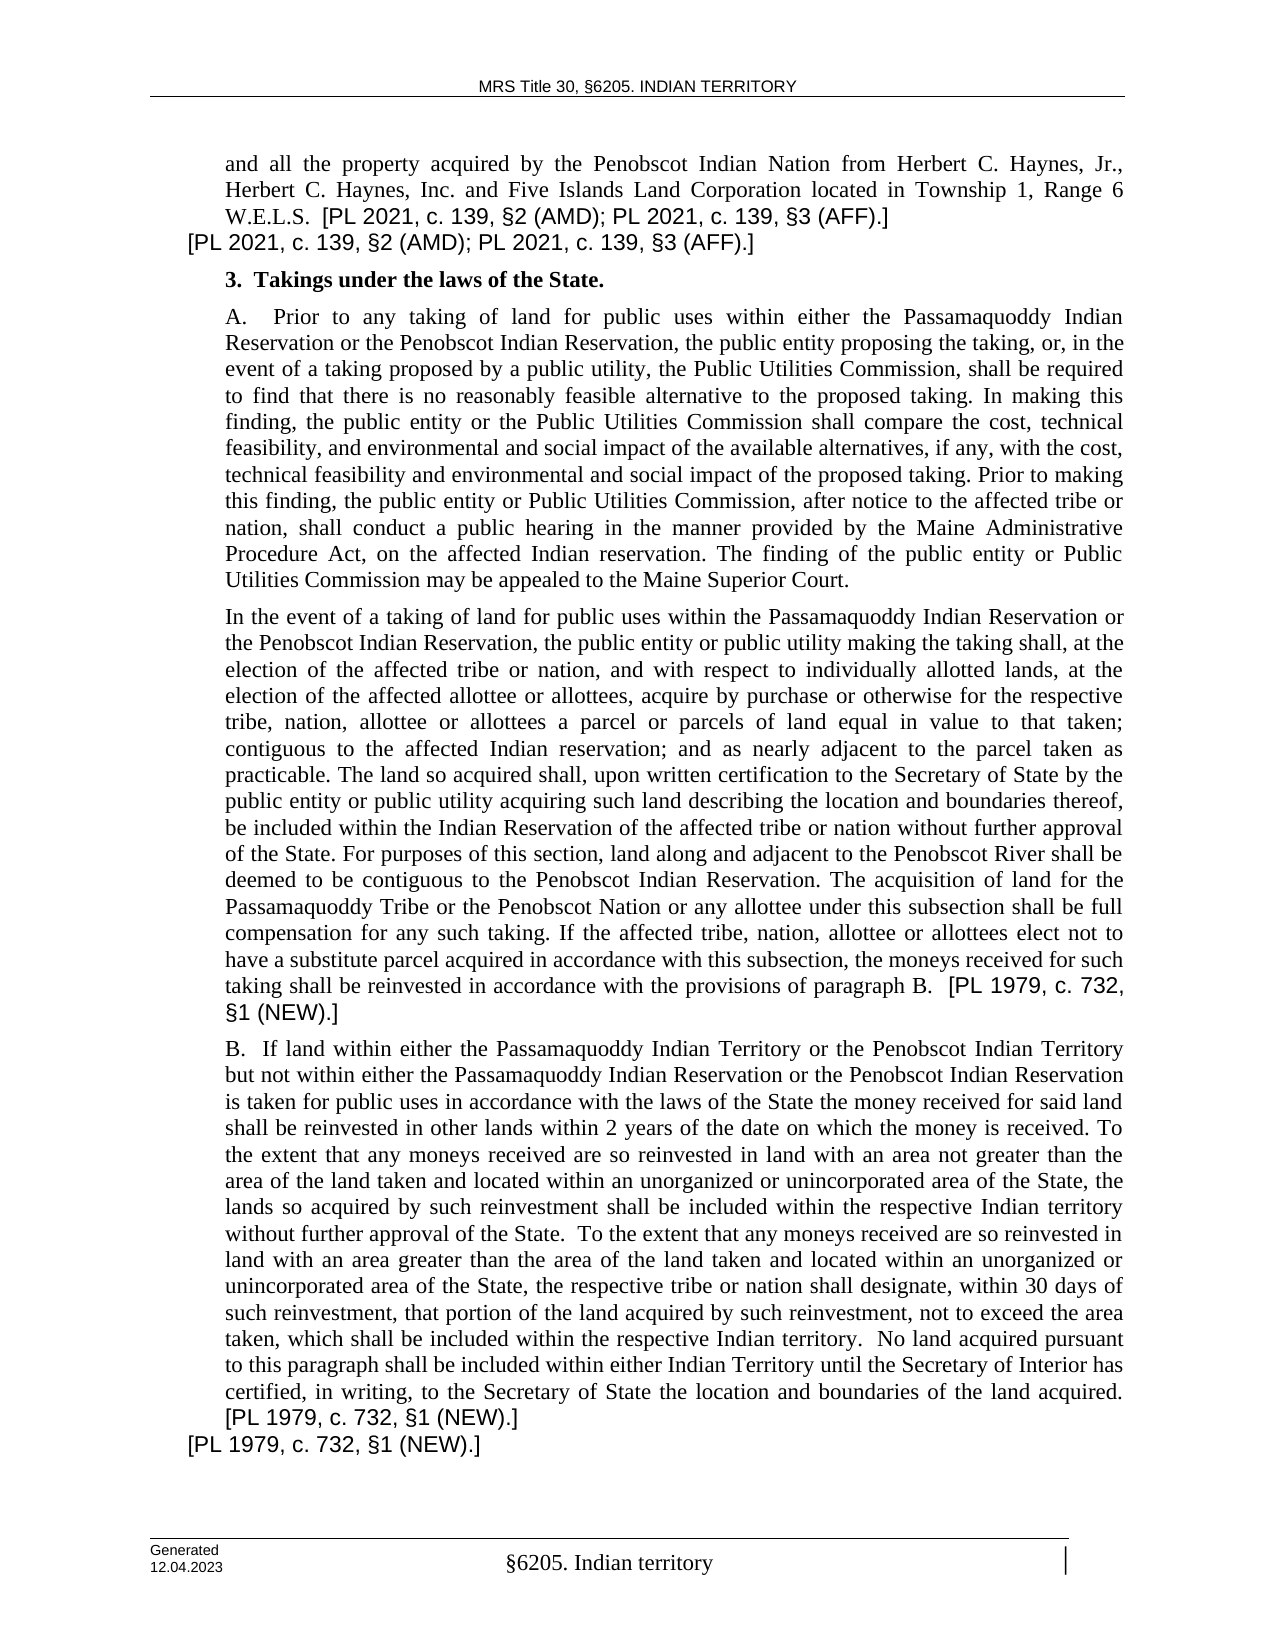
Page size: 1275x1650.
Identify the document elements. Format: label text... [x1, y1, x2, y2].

text [PL 1979, c. 732, §1 (NEW).] [187, 1431, 1125, 1457]
text 3. Takings under the laws of the State. [187, 266, 1125, 292]
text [225, 150, 1125, 229]
text In the event of a taking of land for public uses within the Passamaquoddy Indian Reservation or the Penobscot Indian Reservation, the public entity or public utility making the taking shall, at the election of the affected tribe or nation, and with respect to individually allotted lands, at the election of the affected allottee or allottees, acquire by purchase or otherwise for the respective tribe, nation, allottee or allottees a parcel or parcels of land equal in value to that taken; contiguous to the affected Indian reservation; and as nearly adjacent to the parcel taken as practicable. The land so acquired shall, upon written certification to the Secretary of State by the public entity or public utility acquiring such land describing the location and boundaries thereof, be included within the Indian Reservation of the affected tribe or nation without further approval of the State. For purposes of this section, land along and adjacent to the Penobscot River shall be deemed to be contiguous to the Penobscot Indian Reservation. The acquisition of land for the Passamaquoddy Tribe or the Penobscot Nation or any allottee under this subsection shall be full compensation for any such taking. If the affected tribe, nation, allottee or allottees elect not to have a substitute parcel acquired in accordance with this subsection, the moneys received for such taking shall be reinvested in accordance with the provisions of paragraph B. [PL 1979, c. 732, §1 (NEW).] [225, 603, 1125, 1025]
text A. Prior to any taking of land for public uses within either the Passamaquoddy Indian Reservation or the Penobscot Indian Reservation, the public entity proposing the taking, or, in the event of a taking proposed by a public utility, the Public Utilities Commission, shall be required to find that there is no reasonably feasible alternative to the proposed taking. In making this finding, the public entity or the Public Utilities Commission shall compare the cost, technical feasibility, and environmental and social impact of the available alternatives, if any, with the cost, technical feasibility and environmental and social impact of the proposed taking. Prior to making this finding, the public entity or Public Utilities Commission, after notice to the affected tribe or nation, shall conduct a public hearing in the manner provided by the Maine Administrative Procedure Act, on the affected Indian reservation. The finding of the public entity or Public Utilities Commission may be appealed to the Maine Superior Court. [225, 303, 1125, 593]
text B. If land within either the Passamaquoddy Indian Territory or the Penobscot Indian Territory but not within either the Passamaquoddy Indian Reservation or the Penobscot Indian Reservation is taken for public uses in accordance with the laws of the State the money received for said land shall be reinvested in other lands within 2 years of the date on which the money is received. To the extent that any moneys received are so reinvested in land with an area not greater than the area of the land taken and located within an unorganized or unincorporated area of the State, the lands so acquired by such reinvestment shall be included within the respective Indian territory without further approval of the State. To the extent that any moneys received are so reinvested in land with an area greater than the area of the land taken and located within an unorganized or unincorporated area of the State, the respective tribe or nation shall designate, within 30 days of such reinvestment, that portion of the land acquired by such reinvestment, not to exceed the area taken, which shall be included within the respective Indian territory. No land acquired pursuant to this paragraph shall be included within either Indian Territory until the Secretary of Interior has certified, in writing, to the Secretary of State the location and boundaries of the land acquired. [PL 1979, c. 732, §1 (NEW).] [225, 1035, 1125, 1431]
text [PL 2021, c. 139, §2 (AMD); PL 2021, c. 139, §3 (AFF).] [187, 229, 1125, 256]
